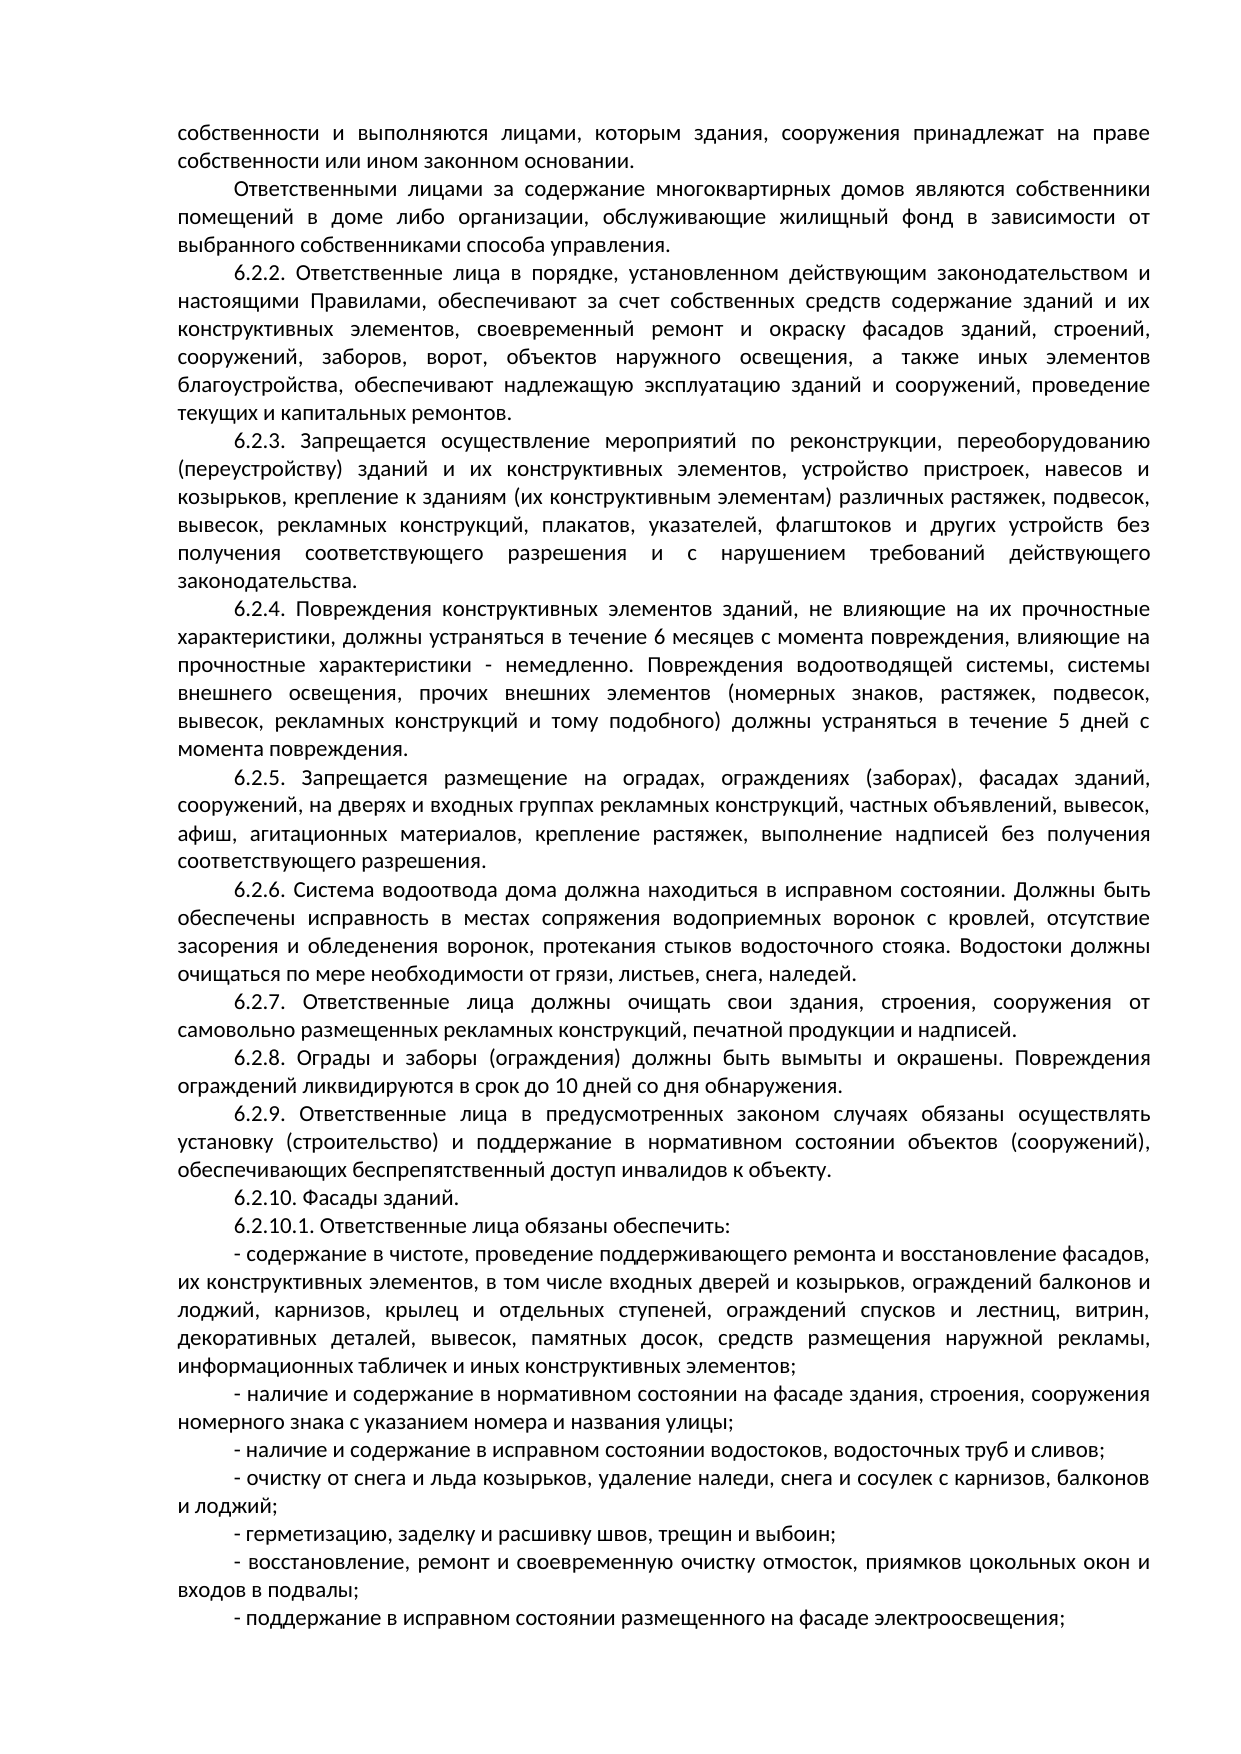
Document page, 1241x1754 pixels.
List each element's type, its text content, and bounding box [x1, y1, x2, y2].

text 6.2.6. Система водоотвода дома должна находиться в исправном состоянии. Должны быть обеспечены исправность в местах сопряжения водоприемных воронок с кровлей, отсутствие засорения и обледенения воронок, протекания стыков водосточного стояка. Водостоки должны очищаться по мере необходимости от грязи, листьев, снега, наледей. [177, 875, 1152, 987]
text - содержание в чистоте, проведение поддерживающего ремонта и восстановление фасадов, их конструктивных элементов, в том числе входных дверей и козырьков, ограждений балконов и лоджий, карнизов, крылец и отдельных ступеней, ограждений спусков и лестниц, витрин, декоративных деталей, вывесок, памятных досок, средств размещения наружной рекламы, информационных табличек и иных конструктивных элементов; [177, 1239, 1152, 1379]
text 6.2.9. Ответственные лица в предусмотренных законом случаях обязаны осуществлять установку (строительство) и поддержание в нормативном состоянии объектов (сооружений), обеспечивающих беспрепятственный доступ инвалидов к объекту. [177, 1099, 1152, 1183]
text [177, 118, 1152, 174]
text 6.2.10. Фасады зданий. [177, 1183, 1152, 1211]
text - наличие и содержание в нормативном состоянии на фасаде здания, строения, сооружения номерного знака с указанием номера и названия улицы; [177, 1379, 1152, 1435]
text 6.2.10.1. Ответственные лица обязаны обеспечить: [177, 1211, 1152, 1239]
text - поддержание в исправном состоянии размещенного на фасаде электроосвещения; [177, 1603, 1152, 1631]
text 6.2.3. Запрещается осуществление мероприятий по реконструкции, переоборудованию (переустройству) зданий и их конструктивных элементов, устройство пристроек, навесов и козырьков, крепление к зданиям (их конструктивным элементам) различных растяжек, подвесок, вывесок, рекламных конструкций, плакатов, указателей, флагштоков и других устройств без получения соответствующего разрешения и с нарушением требований действующего законодательства. [177, 426, 1152, 594]
text 6.2.4. Повреждения конструктивных элементов зданий, не влияющие на их прочностные характеристики, должны устраняться в течение 6 месяцев с момента повреждения, влияющие на прочностные характеристики - немедленно. Повреждения водоотводящей системы, системы внешнего освещения, прочих внешних элементов (номерных знаков, растяжек, подвесок, вывесок, рекламных конструкций и тому подобного) должны устраняться в течение 5 дней с момента повреждения. [177, 594, 1152, 763]
text 6.2.5. Запрещается размещение на оградах, ограждениях (заборах), фасадах зданий, сооружений, на дверях и входных группах рекламных конструкций, частных объявлений, вывесок, афиш, агитационных материалов, крепление растяжек, выполнение надписей без получения соответствующего разрешения. [177, 763, 1152, 875]
text - восстановление, ремонт и своевременную очистку отмосток, приямков цокольных окон и входов в подвалы; [177, 1547, 1152, 1603]
text Ответственными лицами за содержание многоквартирных домов являются собственники помещений в доме либо организации, обслуживающие жилищный фонд в зависимости от выбранного собственниками способа управления. [177, 174, 1152, 258]
text 6.2.2. Ответственные лица в порядке, установленном действующим законодательством и настоящими Правилами, обеспечивают за счет собственных средств содержание зданий и их конструктивных элементов, своевременный ремонт и окраску фасадов зданий, строений, сооружений, заборов, ворот, объектов наружного освещения, а также иных элементов благоустройства, обеспечивают надлежащую эксплуатацию зданий и сооружений, проведение текущих и капитальных ремонтов. [177, 258, 1152, 426]
text - герметизацию, заделку и расшивку швов, трещин и выбоин; [177, 1519, 1152, 1547]
text - очистку от снега и льда козырьков, удаление наледи, снега и сосулек с карнизов, балконов и лоджий; [177, 1463, 1152, 1519]
text 6.2.8. Ограды и заборы (ограждения) должны быть вымыты и окрашены. Повреждения ограждений ликвидируются в срок до 10 дней со дня обнаружения. [177, 1043, 1152, 1099]
text 6.2.7. Ответственные лица должны очищать свои здания, строения, сооружения от самовольно размещенных рекламных конструкций, печатной продукции и надписей. [177, 987, 1152, 1043]
text - наличие и содержание в исправном состоянии водостоков, водосточных труб и сливов; [177, 1435, 1152, 1463]
